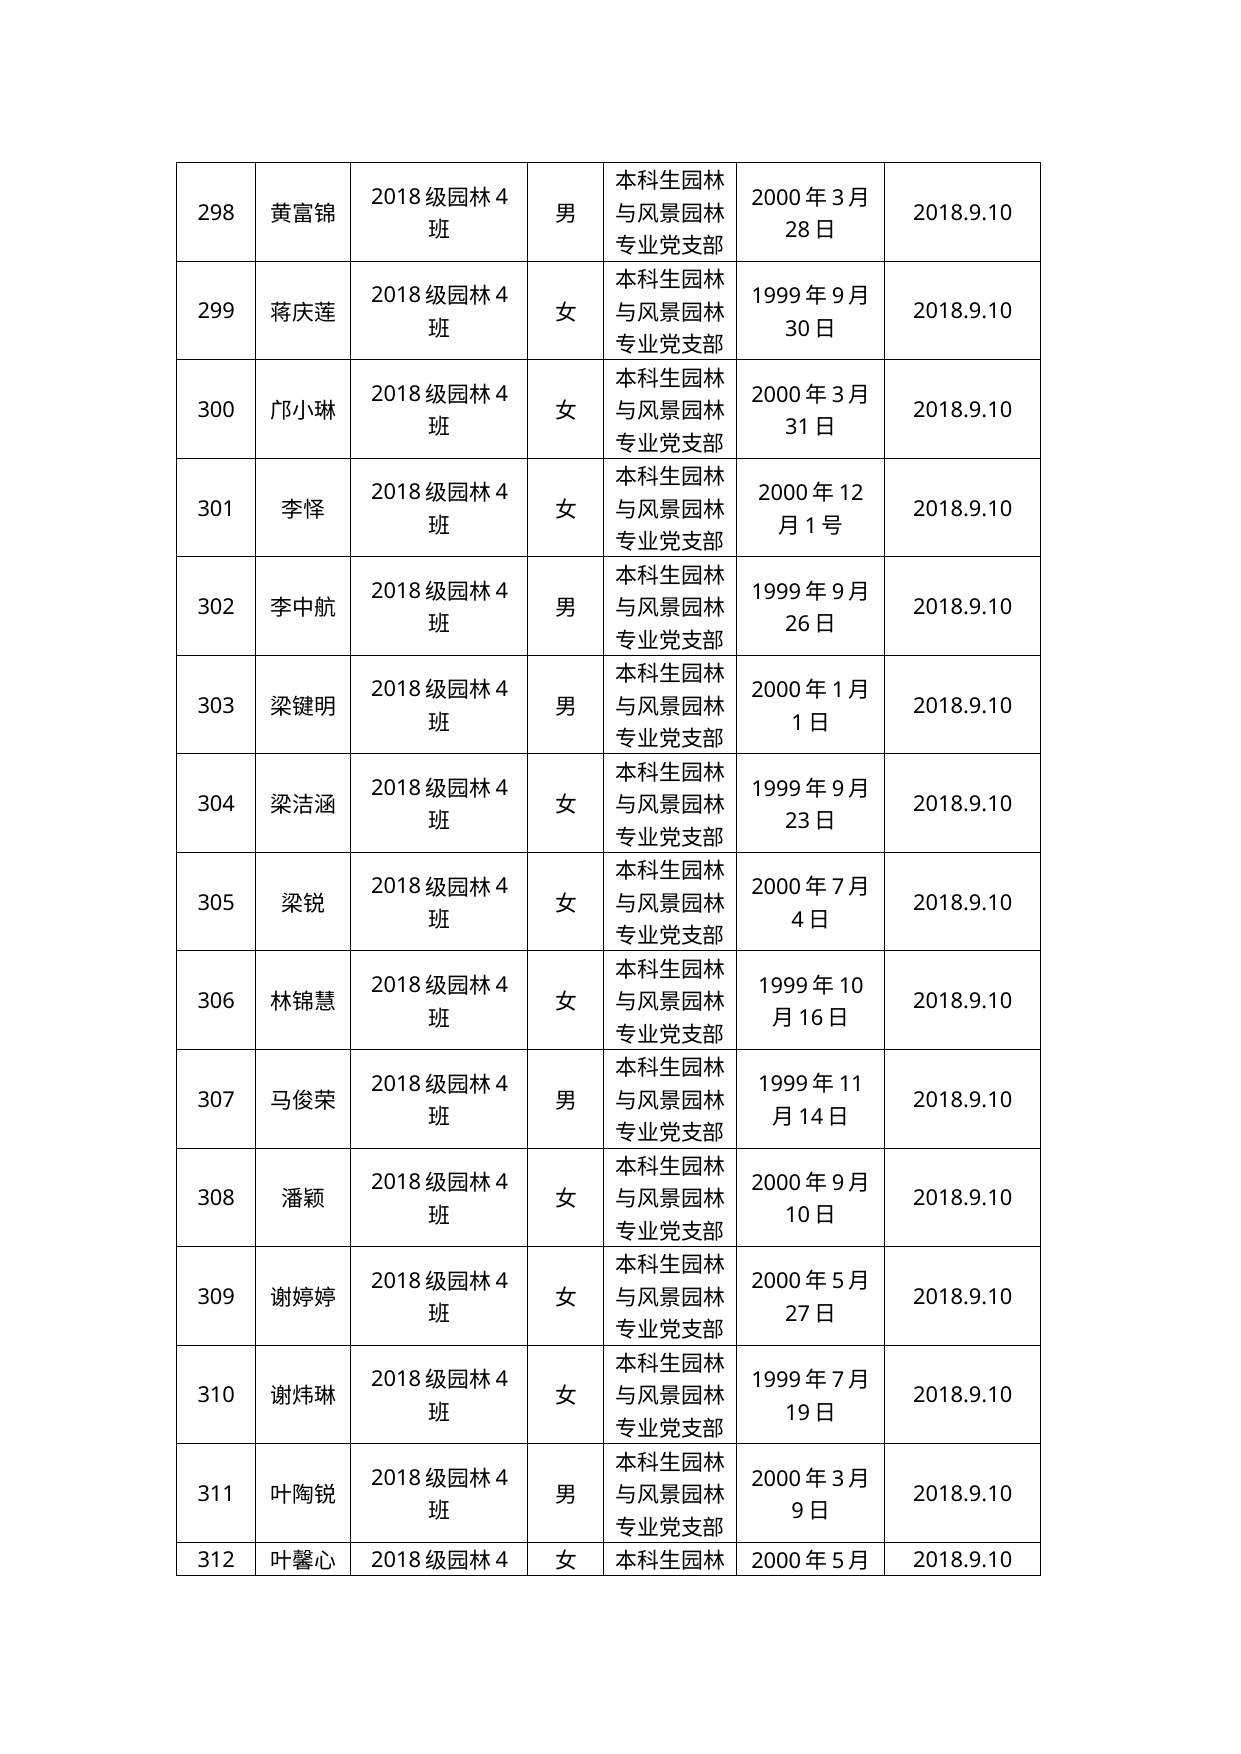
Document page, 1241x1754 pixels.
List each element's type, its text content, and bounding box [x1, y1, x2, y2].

table_cell 2018.9.10 [885, 557, 1040, 655]
table_cell 2018级园林4班 [351, 656, 527, 753]
table_cell 2018.9.10 [885, 1247, 1040, 1344]
table_cell 女 [528, 951, 603, 1049]
table_cell 301 [177, 459, 255, 556]
table_cell 300 [177, 360, 255, 458]
table_cell 女 [528, 1543, 603, 1575]
table_cell 谢婷婷 [256, 1247, 350, 1344]
table_cell 305 [177, 853, 255, 950]
table_cell 2018级园林4班 [351, 754, 527, 852]
table_cell 女 [528, 1346, 603, 1443]
table_cell 2018.9.10 [885, 1444, 1040, 1542]
table_cell 女 [528, 459, 603, 556]
table_cell 林锦慧 [256, 951, 350, 1049]
table_cell 2018.9.10 [885, 163, 1040, 261]
table_cell 1999年7月19日 [737, 1346, 884, 1443]
table_cell 2000年3月28日 [737, 163, 884, 261]
table_cell 李中航 [256, 557, 350, 655]
table_cell 2018级园林4班 [351, 1050, 527, 1147]
table_cell 本科生园林与风景园林专业党支部 [604, 557, 736, 655]
table_cell 307 [177, 1050, 255, 1147]
table_cell 299 [177, 262, 255, 359]
table_cell 2018.9.10 [885, 459, 1040, 556]
table_cell 2018.9.10 [885, 656, 1040, 753]
table_cell 306 [177, 951, 255, 1049]
table_cell 311 [177, 1444, 255, 1542]
table_cell 邝小琳 [256, 360, 350, 458]
table_cell 2018级园林4班 [351, 1444, 527, 1542]
table_cell 302 [177, 557, 255, 655]
table_cell 本科生园林与风景园林专业党支部 [604, 1444, 736, 1542]
table_cell 2018.9.10 [885, 262, 1040, 359]
table_cell 女 [528, 360, 603, 458]
table_cell 309 [177, 1247, 255, 1344]
table_cell 2000年3月9日 [737, 1444, 884, 1542]
table_cell 2018级园林4班 [351, 1149, 527, 1246]
table_cell 男 [528, 1444, 603, 1542]
table_cell 本科生园林与风景园林专业党支部 [604, 163, 736, 261]
table_cell 男 [528, 1050, 603, 1147]
table_cell 潘颖 [256, 1149, 350, 1246]
table_cell 2018级园林4班 [351, 853, 527, 950]
table_cell 2018.9.10 [885, 1149, 1040, 1246]
table_cell 蒋庆莲 [256, 262, 350, 359]
table_cell 2000年7月4日 [737, 853, 884, 950]
table_cell 本科生园林与风景园林专业党支部 [604, 262, 736, 359]
table_cell 女 [528, 262, 603, 359]
table_cell 2018.9.10 [885, 1050, 1040, 1147]
table_cell 男 [528, 656, 603, 753]
table_cell 2018.9.10 [885, 754, 1040, 852]
table_cell 叶陶锐 [256, 1444, 350, 1542]
table_cell 女 [528, 1149, 603, 1246]
table_cell 本科生园林与风景园林专业党支部 [604, 1149, 736, 1246]
table_cell 本科生园林与风景园林专业党支部 [604, 1247, 736, 1344]
table_cell 女 [528, 853, 603, 950]
table_cell 1999年9月30日 [737, 262, 884, 359]
table_cell 黄富锦 [256, 163, 350, 261]
table_cell 女 [528, 1247, 603, 1344]
table_cell 李怿 [256, 459, 350, 556]
table_cell 2018级园林4班 [351, 1346, 527, 1443]
table_cell 男 [528, 557, 603, 655]
table_cell 梁键明 [256, 656, 350, 753]
table_cell 1999年9月23日 [737, 754, 884, 852]
table_cell 女 [528, 754, 603, 852]
table_cell 本科生园林与风景园林专业党支部 [604, 360, 736, 458]
table_cell 2000年12月1号 [737, 459, 884, 556]
table_cell 2018级园林4班 [351, 459, 527, 556]
table_cell 1999年9月26日 [737, 557, 884, 655]
table_cell 2000年9月10日 [737, 1149, 884, 1246]
table_cell 2018.9.10 [885, 360, 1040, 458]
table_cell 310 [177, 1346, 255, 1443]
table_cell 308 [177, 1149, 255, 1246]
table_cell 本科生园林与风景园林专业党支部 [604, 1543, 736, 1575]
table_cell 2000年5月27日 [737, 1247, 884, 1344]
table_cell 马俊荣 [256, 1050, 350, 1147]
table_cell 本科生园林与风景园林专业党支部 [604, 951, 736, 1049]
table_cell 312 [177, 1543, 255, 1575]
table_cell 2018级园林4班 [351, 951, 527, 1049]
table_cell 2018.9.10 [885, 1543, 1040, 1575]
table_cell 梁锐 [256, 853, 350, 950]
table_cell 2000年5月30日 [737, 1543, 884, 1575]
table_cell 谢炜琳 [256, 1346, 350, 1443]
table_cell 2018级园林4班 [351, 1543, 527, 1575]
table_cell 2018.9.10 [885, 951, 1040, 1049]
table_cell 本科生园林与风景园林专业党支部 [604, 459, 736, 556]
table_cell 2018级园林4班 [351, 360, 527, 458]
table_cell 2000年1月1日 [737, 656, 884, 753]
table_cell 298 [177, 163, 255, 261]
table_cell 梁洁涵 [256, 754, 350, 852]
table_cell 叶馨心 [256, 1543, 350, 1575]
table_cell 2018级园林4班 [351, 1247, 527, 1344]
table_cell 男 [528, 163, 603, 261]
table_cell 本科生园林与风景园林专业党支部 [604, 853, 736, 950]
table_cell 本科生园林与风景园林专业党支部 [604, 754, 736, 852]
table_cell 本科生园林与风景园林专业党支部 [604, 1346, 736, 1443]
table_cell 2000年3月31日 [737, 360, 884, 458]
table_cell 1999年10月16日 [737, 951, 884, 1049]
table_cell 2018.9.10 [885, 853, 1040, 950]
table_cell 1999年11月14日 [737, 1050, 884, 1147]
table_cell 2018级园林4班 [351, 557, 527, 655]
table_cell 304 [177, 754, 255, 852]
table_cell 本科生园林与风景园林专业党支部 [604, 656, 736, 753]
table_cell 2018级园林4班 [351, 262, 527, 359]
table_cell 2018.9.10 [885, 1346, 1040, 1443]
table_cell 本科生园林与风景园林专业党支部 [604, 1050, 736, 1147]
table_cell 2018级园林4班 [351, 163, 527, 261]
table_cell 303 [177, 656, 255, 753]
